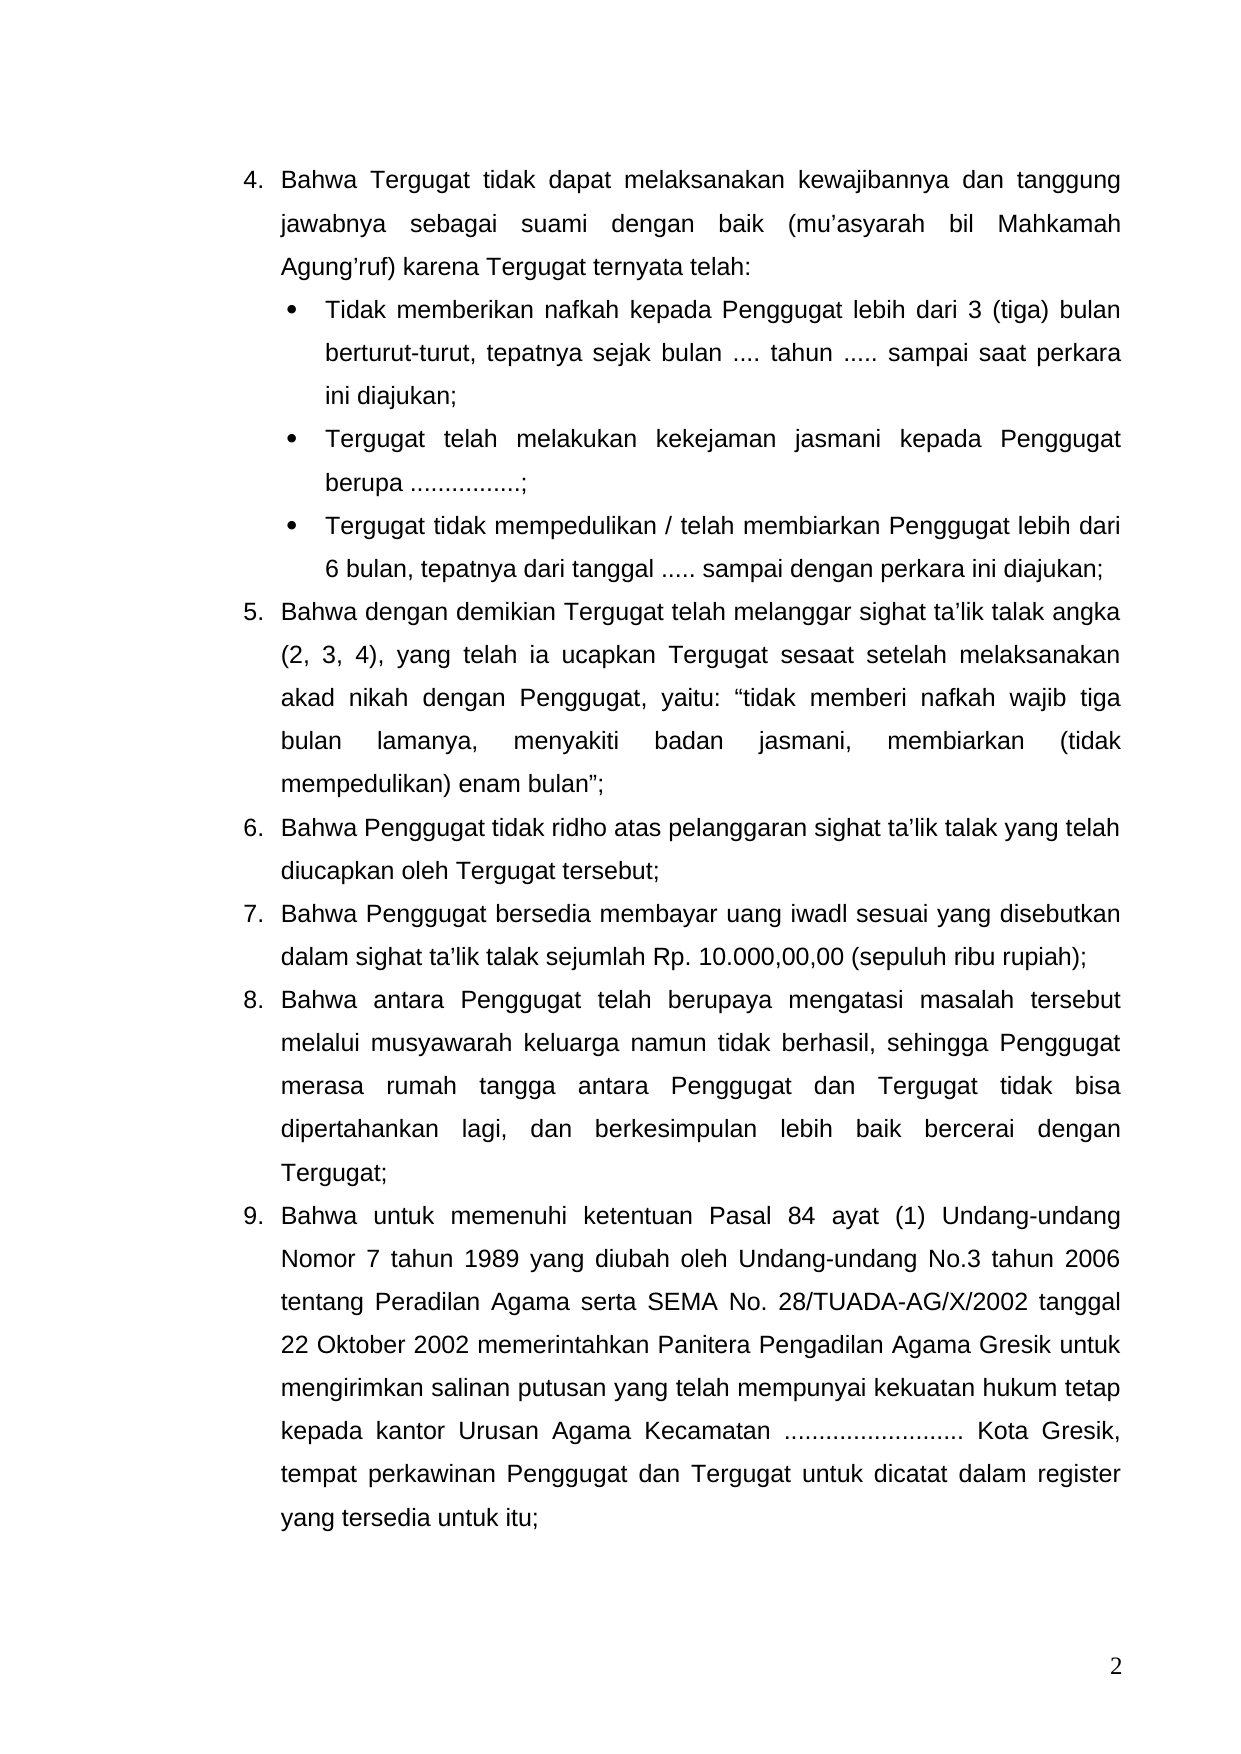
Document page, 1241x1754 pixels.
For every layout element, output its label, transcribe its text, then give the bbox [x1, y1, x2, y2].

list Tidak memberikan nafkah kepada Penggugat lebih dari 3 (tiga) bulan berturut-turut, tepatnya sejak bulan .... tahun ..... sampai saat perkara ini diajukan; [287, 295, 1122, 410]
list Bahwa dengan demikian Tergugat telah melanggar sighat ta’lik talak angka (2, 3, 4), yang telah ia ucapkan Tergugat sesaat setelah melaksanakan akad nikah dengan Penggugat, yaitu: “tidak memberi nafkah wajib tiga bulan lamanya, menyakiti badan jasmani, membiarkan (tidak mempedulikan) enam bulan”; [243, 597, 1122, 798]
list Bahwa Tergugat tidak dapat melaksanakan kewajibannya dan tanggung jawabnya sebagai suami dengan baik (mu’asyarah bil Mahkamah Agung’ruf) karena Tergugat ternyata telah: [243, 165, 1122, 280]
list Bahwa untuk memenuhi ketentuan Pasal 84 ayat (1) Undang-undang Nomor 7 tahun 1989 yang diubah oleh Undang-undang No.3 tahun 2006 tentang Peradilan Agama serta SEMA No. 28/TUADA-AG/X/2002 tanggal 22 Oktober 2002 memerintahkan Panitera Pengadilan Agama Gresik untuk mengirimkan salinan putusan yang telah mempunyai kekuatan hukum tetap kepada kantor Urusan Agama Kecamatan .......................... Kota Gresik, tempat perkawinan Penggugat dan Tergugat untuk dicatat dalam register yang tersedia untuk itu; [243, 1201, 1122, 1531]
list Tergugat telah melakukan kekejaman jasmani kepada Penggugat berupa ................; [287, 424, 1122, 496]
list Bahwa Penggugat tidak ridho atas pelanggaran sighat ta’lik talak yang telah diucapkan oleh Tergugat tersebut; [243, 813, 1122, 884]
list Bahwa Penggugat bersedia membayar uang iwadl sesuai yang disebutkan dalam sighat ta’lik talak sejumlah Rp. 10.000,00,00 (sepuluh ribu rupiah); [243, 899, 1122, 971]
list Tergugat tidak mempedulikan / telah membiarkan Penggugat lebih dari 6 bulan, tepatnya dari tanggal ..... sampai dengan perkara ini diajukan; [287, 511, 1122, 583]
list Bahwa antara Penggugat telah berupaya mengatasi masalah tersebut melalui musyawarah keluarga namun tidak berhasil, sehingga Penggugat merasa rumah tangga antara Penggugat dan Tergugat tidak bisa dipertahankan lagi, dan berkesimpulan lebih baik bercerai dengan Tergugat; [243, 985, 1122, 1186]
